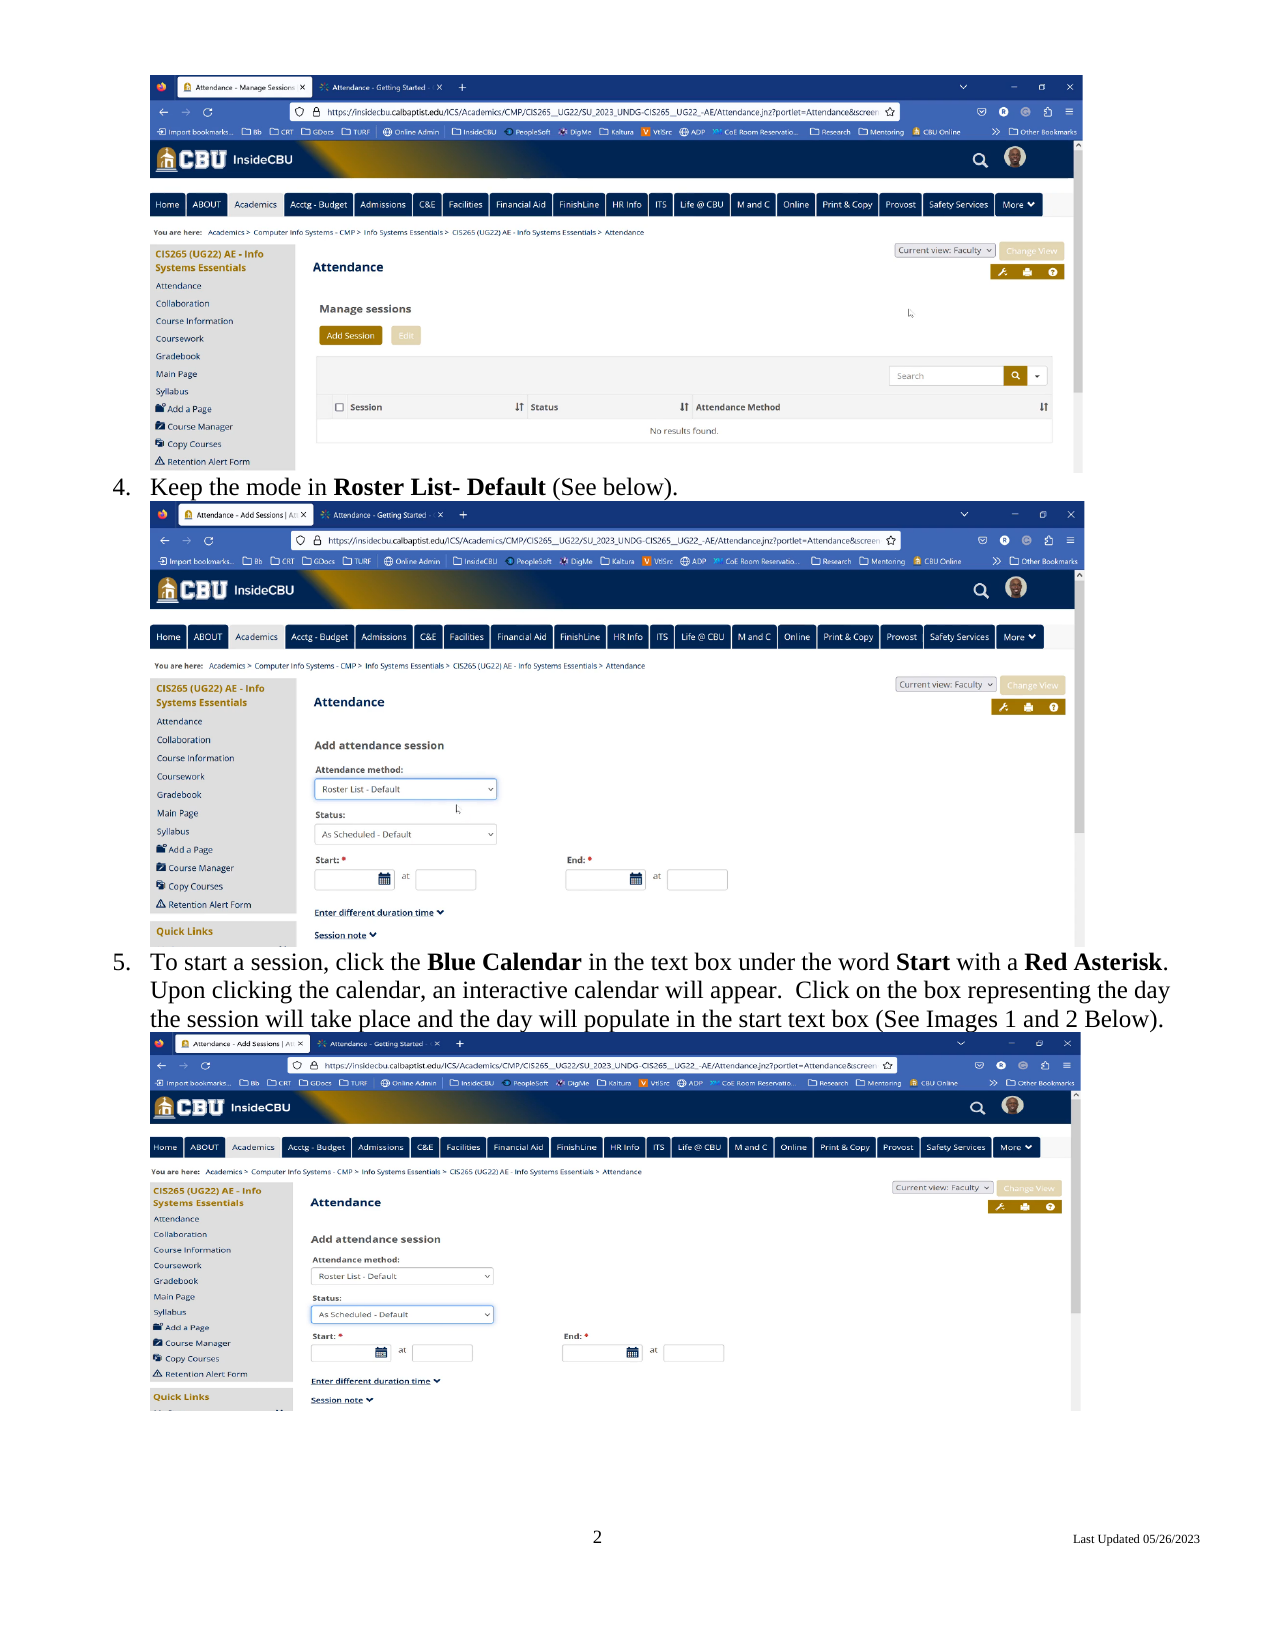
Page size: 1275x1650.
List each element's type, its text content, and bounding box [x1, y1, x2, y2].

picture [150, 75, 1083, 473]
list Keep the mode in Roster List- Default (See below). [112, 472, 1200, 501]
picture [150, 1032, 1081, 1411]
list To start a session, click the Blue Calendar in the text box under the word Start with a Red Asterisk. Upon clicking the calendar, an interactive calendar will appear. Click on the box representing the day the session will take place and the day will populate in the start text box (See Images 1 and 2 Below). [112, 947, 1200, 1033]
picture [150, 501, 1085, 947]
